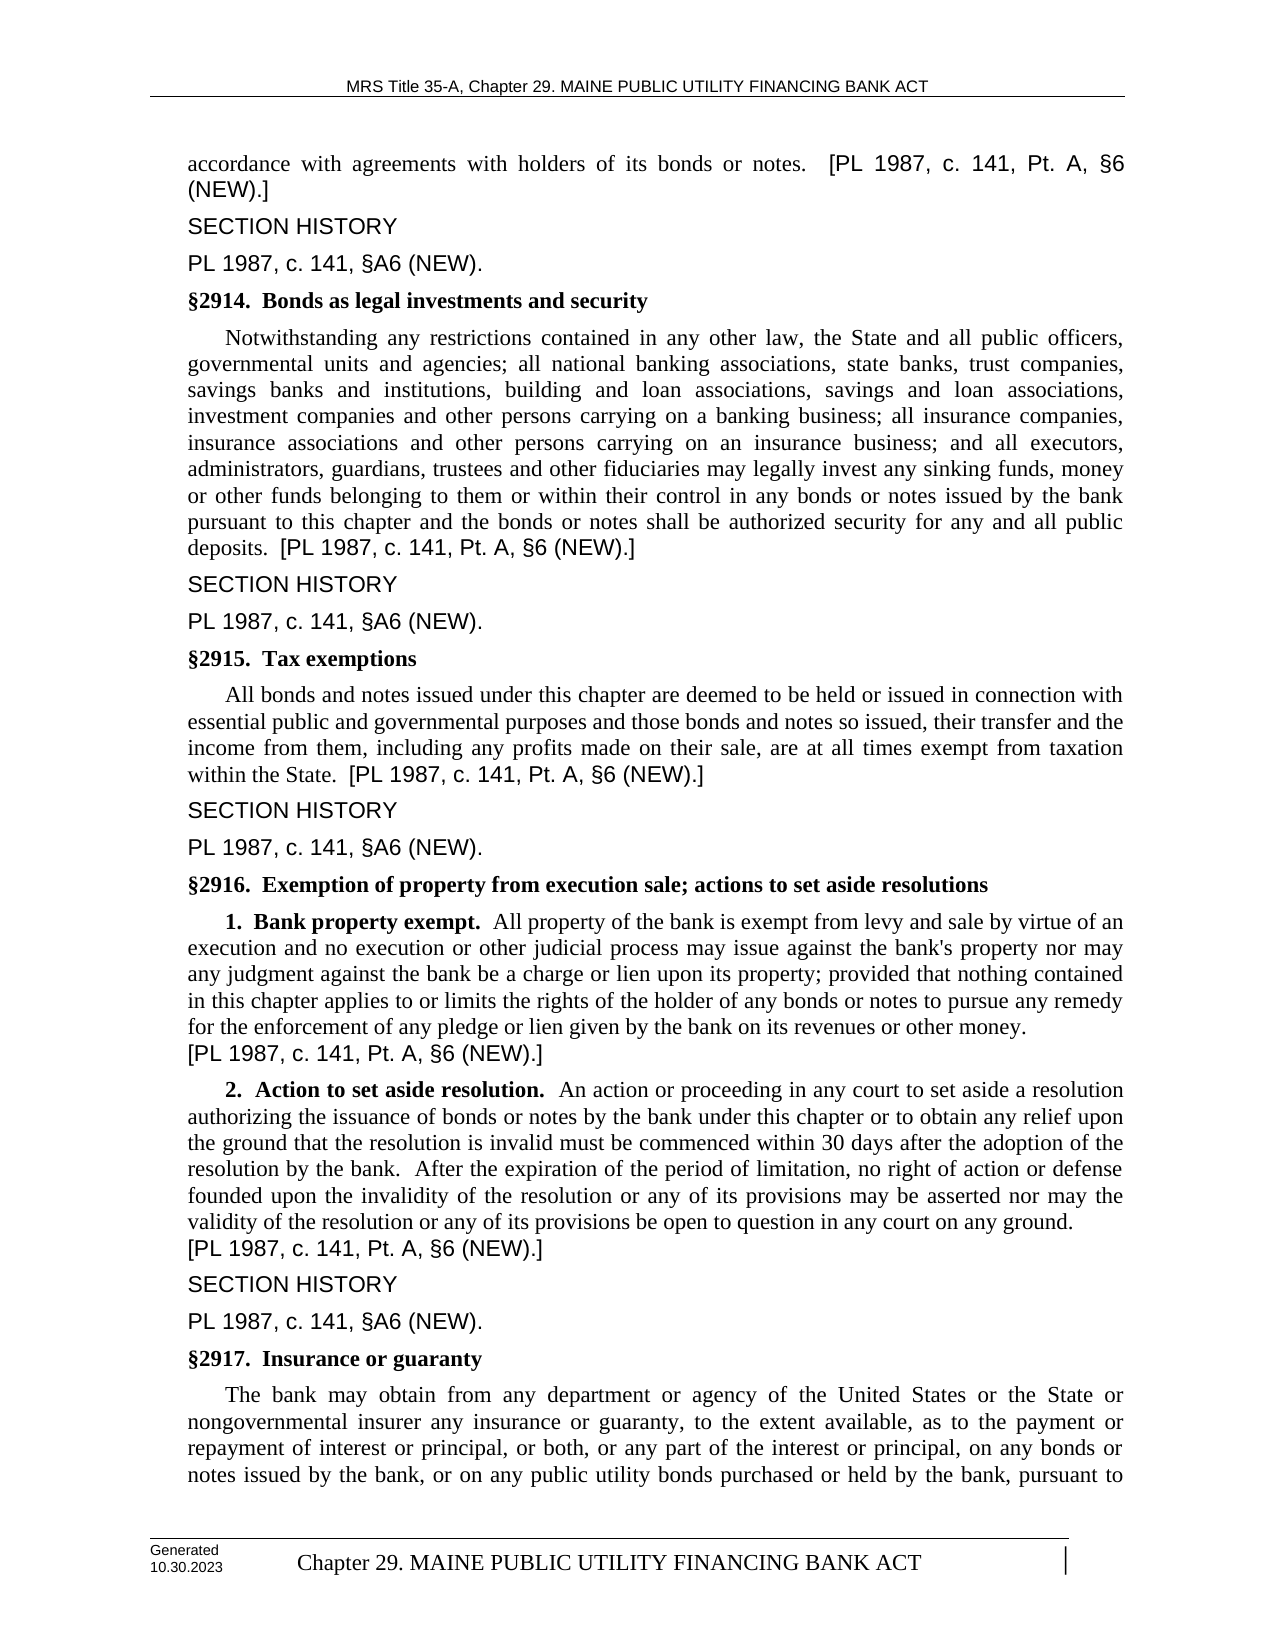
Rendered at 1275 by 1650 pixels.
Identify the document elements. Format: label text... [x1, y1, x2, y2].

text SECTION HISTORY [187, 797, 1125, 824]
text All bonds and notes issued under this chapter are deemed to be held or issued in connection with essential public and governmental purposes and those bonds and notes so issued, their transfer and the income from them, including any profits made on their sale, are at all times exempt from taxation within the State. [PL 1987, c. 141, Pt. A, §6 (NEW).] [187, 682, 1125, 787]
text PL 1987, c. 141, §A6 (NEW). [187, 608, 1125, 634]
text [PL 1987, c. 141, Pt. A, §6 (NEW).] [187, 1039, 1125, 1066]
text PL 1987, c. 141, §A6 (NEW). [187, 1308, 1125, 1334]
text 2. Action to set aside resolution. An action or proceeding in any court to set aside a resolution authorizing the issuance of bonds or notes by the bank under this chapter or to obtain any relief upon the ground that the resolution is invalid must be commenced within 30 days after the adoption of the resolution by the bank. After the expiration of the period of limitation, no right of action or defense founded upon the invalidity of the resolution or any of its provisions may be asserted nor may the validity of the resolution or any of its provisions be open to question in any court on any ground. [187, 1076, 1125, 1234]
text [187, 150, 1125, 203]
text Notwithstanding any restrictions contained in any other law, the State and all public officers, governmental units and agencies; all national banking associations, state banks, trust companies, savings banks and institutions, building and loan associations, savings and loan associations, investment companies and other persons carrying on a banking business; all insurance companies, insurance associations and other persons carrying on an insurance business; and all executors, administrators, guardians, trustees and other fiduciaries may legally invest any sinking funds, money or other funds belonging to them or within their control in any bonds or notes issued by the bank pursuant to this chapter and the bonds or notes shall be authorized security for any and all public deposits. [PL 1987, c. 141, Pt. A, §6 (NEW).] [187, 323, 1125, 561]
text §2917. Insurance or guaranty [187, 1345, 1125, 1371]
text PL 1987, c. 141, §A6 (NEW). [187, 834, 1125, 861]
text 1. Bank property exempt. All property of the bank is exempt from levy and sale by virtue of an execution and no execution or other judicial process may issue against the bank's property nor may any judgment against the bank be a charge or lien upon its property; provided that nothing contained in this chapter applies to or limits the rights of the holder of any bonds or notes to pursue any remedy for the enforcement of any pledge or lien given by the bank on its revenues or other money. [187, 908, 1125, 1039]
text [187, 1382, 1125, 1487]
text [PL 1987, c. 141, Pt. A, §6 (NEW).] [187, 1234, 1125, 1261]
text SECTION HISTORY [187, 213, 1125, 239]
text §2916. Exemption of property from execution sale; actions to set aside resolutions [187, 871, 1125, 897]
text PL 1987, c. 141, §A6 (NEW). [187, 250, 1125, 276]
text §2914. Bonds as legal investments and security [187, 287, 1125, 313]
text SECTION HISTORY [187, 571, 1125, 598]
text SECTION HISTORY [187, 1271, 1125, 1298]
text §2915. Tax exemptions [187, 645, 1125, 671]
